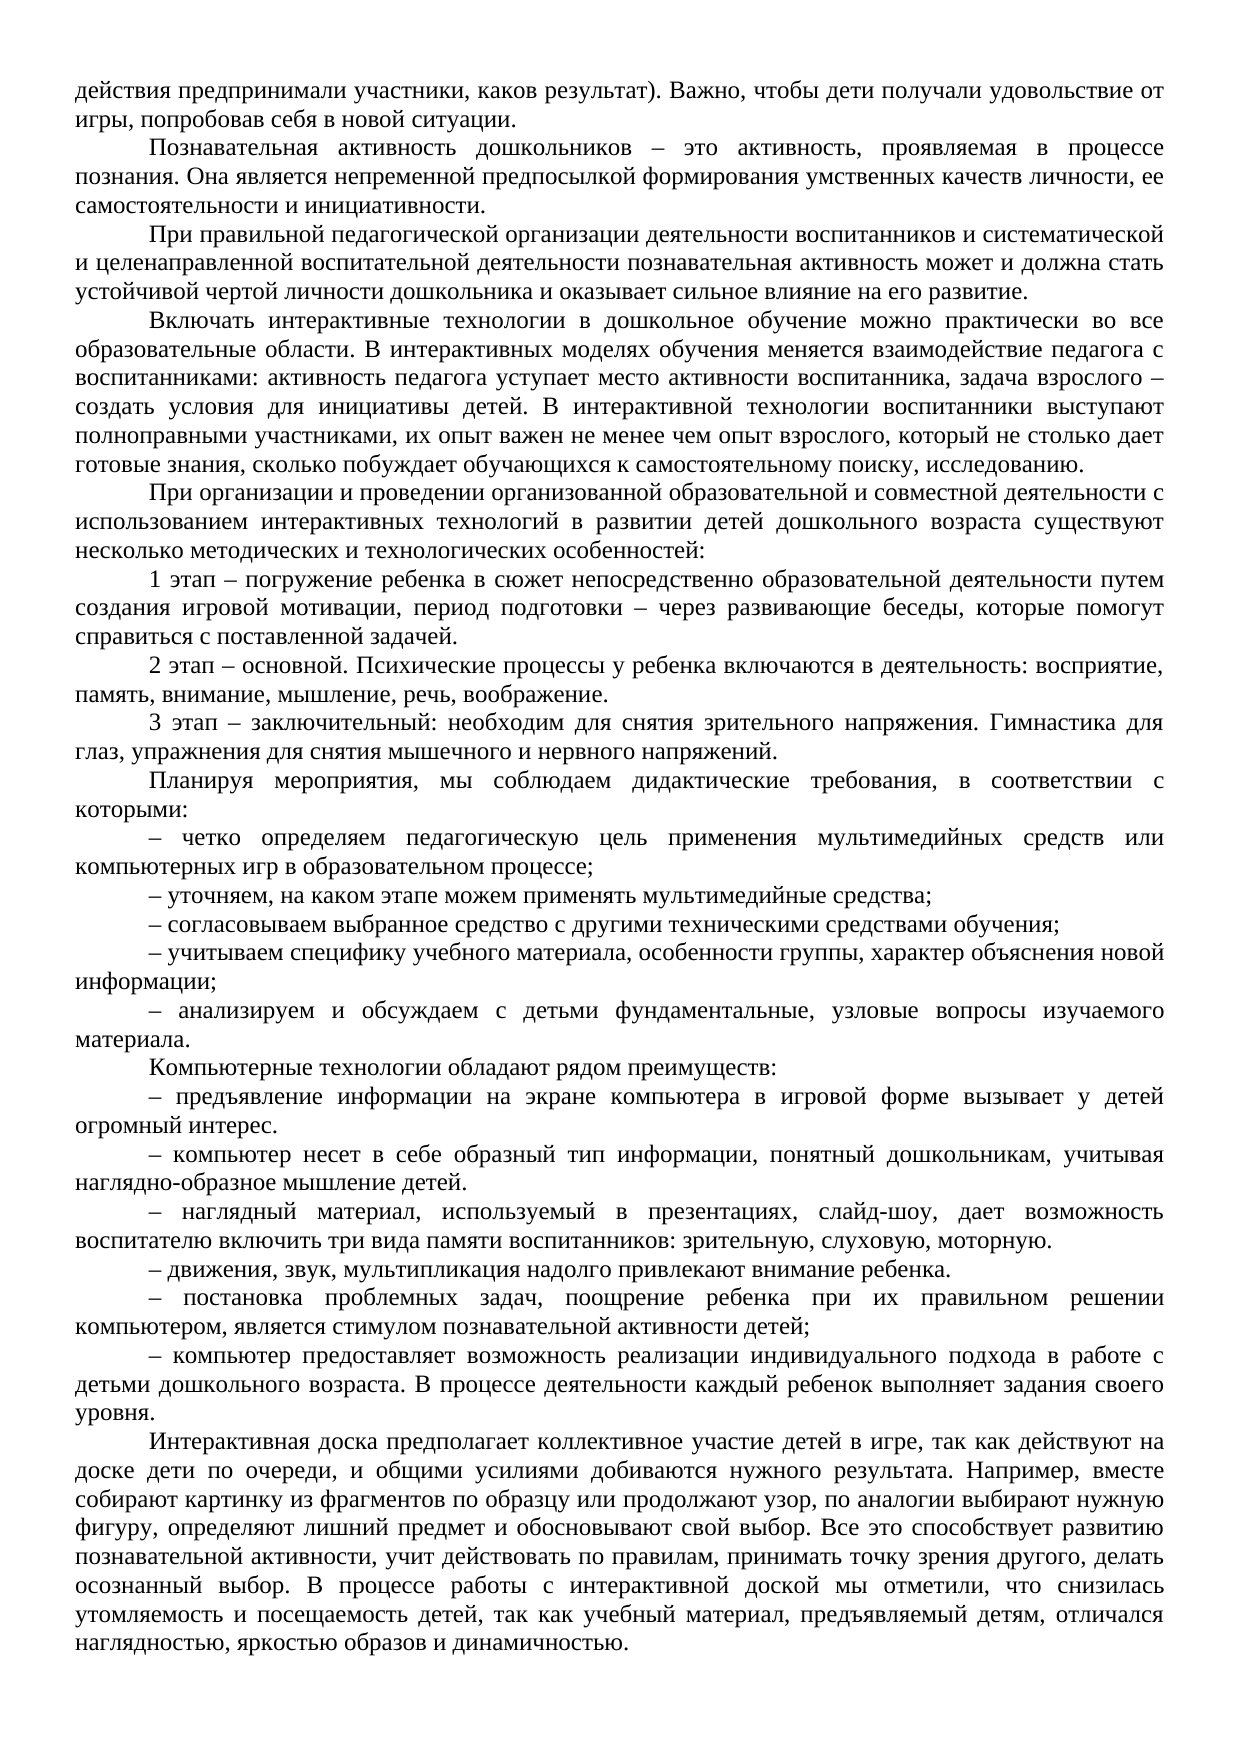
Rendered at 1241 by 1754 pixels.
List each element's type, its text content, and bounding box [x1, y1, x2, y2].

text ‒ согласовываем выбранное средство с другими техническими средствами обучения; [75, 909, 1165, 937]
text 3 этап – заключительный: необходим для снятия зрительного напряжения. Гимнастика для глаз, упражнения для снятия мышечного и нервного напряжений. [75, 707, 1165, 765]
text Интерактивная доска предполагает коллективное участие детей в игре, так как действуют на доске дети по очереди, и общими усилиями добиваются нужного результата. Например, вместе собирают картинку из фрагментов по образцу или продолжают узор, по аналогии выбирают нужную фигуру, определяют лишний предмет и обосновывают свой выбор. Все это способствует развитию познавательной активности, учит действовать по правилам, принимать точку зрения другого, делать осознанный выбор. В процессе работы с интерактивной доской мы отметили, что снизилась утомляемость и посещаемость детей, так как учебный материал, предъявляемый детям, отличался наглядностью, яркостью образов и динамичностью. [75, 1426, 1165, 1656]
text Планируя мероприятия, мы соблюдаем дидактические требования, в соответствии с которыми: [75, 765, 1165, 822]
text ‒ наглядный материал, используемый в презентациях, слайд-шоу, дает возможность воспитателю включить три вида памяти воспитанников: зрительную, слуховую, моторную. [75, 1196, 1165, 1254]
text ‒ компьютер несет в себе образный тип информации, понятный дошкольникам, учитывая наглядно-образное мышление детей. [75, 1139, 1165, 1196]
text Познавательная активность дошкольников – это активность, проявляемая в процессе познания. Она является непременной предпосылкой формирования умственных качеств личности, ее самостоятельности и инициативности. [75, 132, 1165, 219]
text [75, 75, 1165, 132]
text ‒ учитываем специфику учебного материала, особенности группы, характер объяснения новой информации; [75, 937, 1165, 995]
text ‒ уточняем, на каком этапе можем применять мультимедийные средства; [75, 880, 1165, 909]
text Компьютерные технологии обладают рядом преимуществ: [75, 1052, 1165, 1081]
text ‒ предъявление информации на экране компьютера в игровой форме вызывает у детей огромный интерес. [75, 1081, 1165, 1139]
text 2 этап – основной. Психические процессы у ребенка включаются в деятельность: восприятие, память, внимание, мышление, речь, воображение. [75, 650, 1165, 707]
text При правильной педагогической организации деятельности воспитанников и систематической и целенаправленной воспитательной деятельности познавательная активность может и должна стать устойчивой чертой личности дошкольника и оказывает сильное влияние на его развитие. [75, 219, 1165, 305]
text ‒ четко определяем педагогическую цель применения мультимедийных средств или компьютерных игр в образовательном процессе; [75, 822, 1165, 880]
text ‒ анализируем и обсуждаем с детьми фундаментальные, узловые вопросы изучаемого материала. [75, 995, 1165, 1052]
text 1 этап – погружение ребенка в сюжет непосредственно образовательной деятельности путем создания игровой мотивации, период подготовки – через развивающие беседы, которые помогут справиться с поставленной задачей. [75, 564, 1165, 650]
text При организации и проведении организованной образовательной и совместной деятельности с использованием интерактивных технологий в развитии детей дошкольного возраста существуют несколько методических и технологических особенностей: [75, 477, 1165, 564]
text ‒ компьютер предоставляет возможность реализации индивидуального подхода в работе с детьми дошкольного возраста. В процессе деятельности каждый ребенок выполняет задания своего уровня. [75, 1340, 1165, 1426]
text Включать интерактивные технологии в дошкольное обучение можно практически во все образовательные области. В интерактивных моделях обучения меняется взаимодействие педагога с воспитанниками: активность педагога уступает место активности воспитанника, задача взрослого – создать условия для инициативы детей. В интерактивной технологии воспитанники выступают полноправными участниками, их опыт важен не менее чем опыт взрослого, который не столько дает готовые знания, сколько побуждает обучающихся к самостоятельному поиску, исследованию. [75, 305, 1165, 477]
text ‒ движения, звук, мультипликация надолго привлекают внимание ребенка. [75, 1254, 1165, 1282]
text ‒ постановка проблемных задач, поощрение ребенка при их правильном решении компьютером, является стимулом познавательной активности детей; [75, 1282, 1165, 1340]
